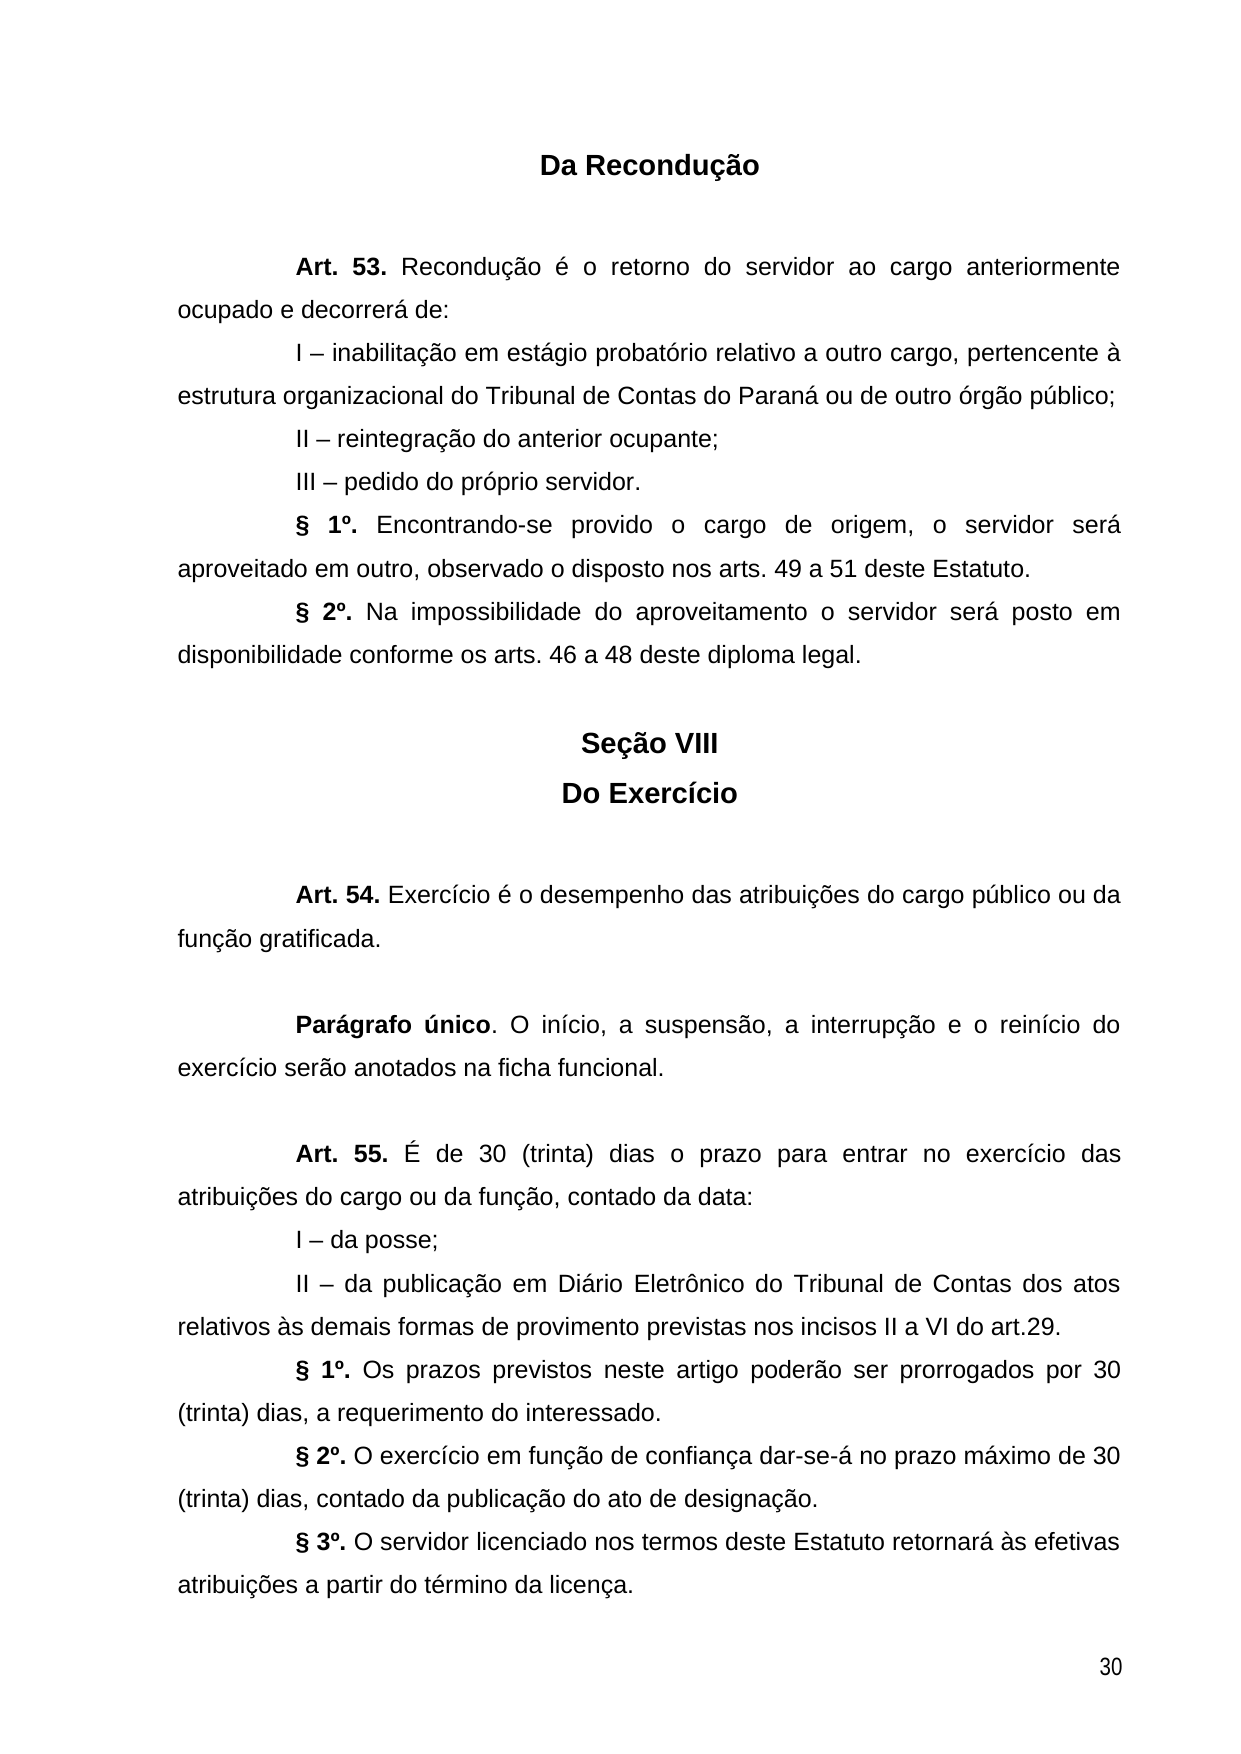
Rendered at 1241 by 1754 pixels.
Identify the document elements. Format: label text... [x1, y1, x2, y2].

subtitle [177, 148, 1122, 181]
text I – inabilitação em estágio probatório relativo a outro cargo, pertencente à estrutura organizacional do Tribunal de Contas do Paraná ou de outro órgão público; [177, 338, 1122, 410]
text § 3º. O servidor licenciado nos termos deste Estatuto retornará às efetivas atribuições a partir do término da licença. [177, 1527, 1122, 1599]
text Art. 54. Exercício é o desempenho das atribuições do cargo público ou da função gratificada. [177, 881, 1122, 952]
text III – pedido do próprio servidor. [177, 467, 1122, 496]
text Parágrafo único. O início, a suspensão, a interrupção e o reinício do exercício serão anotados na ficha funcional. [177, 1010, 1122, 1082]
text II – reintegração do anterior ocupante; [177, 424, 1122, 453]
text § 1º. Os prazos previstos neste artigo poderão ser prorrogados por 30 (trinta) dias, a requerimento do interessado. [177, 1355, 1122, 1427]
text § 2º. Na impossibilidade do aproveitamento o servidor será posto em disponibilidade conforme os arts. 46 a 48 deste diploma legal. [177, 597, 1122, 669]
text Art. 55. É de 30 (trinta) dias o prazo para entrar no exercício das atribuições do cargo ou da função, contado da data: [177, 1139, 1122, 1211]
text Art. 53. Recondução é o retorno do servidor ao cargo anteriormente ocupado e decorrerá de: [177, 252, 1122, 324]
text I – da posse; [177, 1226, 1122, 1254]
text II – da publicação em Diário Eletrônico do Tribunal de Contas dos atos relativos às demais formas de provimento previstas nos incisos II a VI do art.29. [177, 1269, 1122, 1341]
subtitle Seção VIII Do Exercício [177, 726, 1122, 810]
text § 2º. O exercício em função de confiança dar-se-á no prazo máximo de 30 (trinta) dias, contado da publicação do ato de designação. [177, 1441, 1122, 1513]
text § 1º. Encontrando-se provido o cargo de origem, o servidor será aproveitado em outro, observado o disposto nos arts. 49 a 51 deste Estatuto. [177, 511, 1122, 582]
